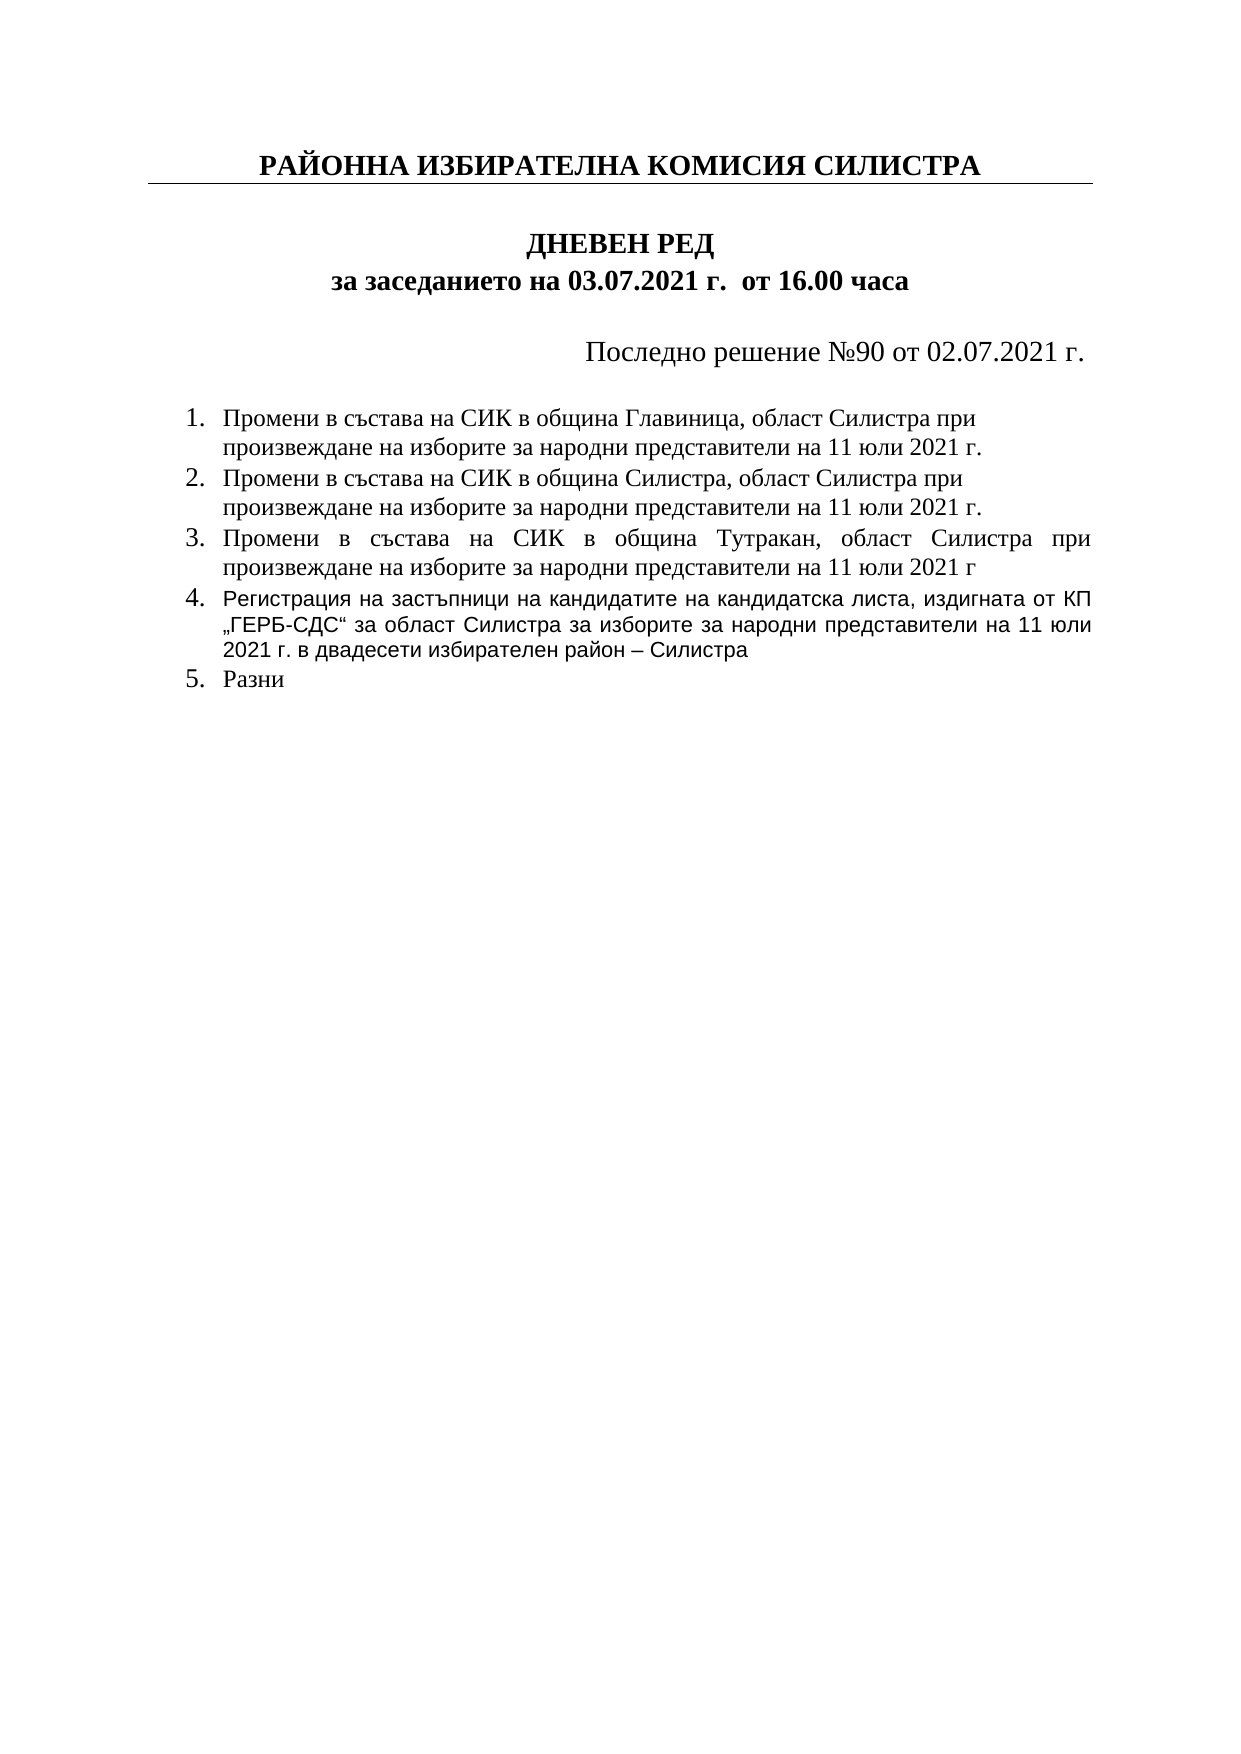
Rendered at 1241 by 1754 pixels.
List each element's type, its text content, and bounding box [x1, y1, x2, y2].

text ДНЕВЕН РЕД [148, 222, 1093, 259]
text Последно решение №90 от 02.07.2021 г. [148, 334, 1093, 368]
list Промени в състава на СИК в община Силистра, област Силистра при произвеждане на изборите за народни представители на 11 юли 2021 г. [185, 461, 1093, 521]
list Регистрация на застъпници на кандидатите на кандидатска листа, издигната от КП „ГЕРБ-СДС“ за област Силистра за изборите за народни представители на 11 юли 2021 г. в двадесети избирателен район – Силистра [185, 581, 1093, 663]
list Промени в състава на СИК в община Главиница, област Силистра при произвеждане на изборите за народни представители на 11 юли 2021 г. [185, 401, 1093, 461]
text за заседанието на 03.07.2021 г. от 16.00 часа [148, 259, 1093, 297]
list Разни [185, 663, 1093, 694]
text РАЙОННА ИЗБИРАТЕЛНА КОМИСИЯ СИЛИСТРА [148, 148, 1093, 183]
list Промени в състава на СИК в община Тутракан, област Силистра при произвеждане на изборите за народни представители на 11 юли 2021 г [185, 521, 1093, 581]
